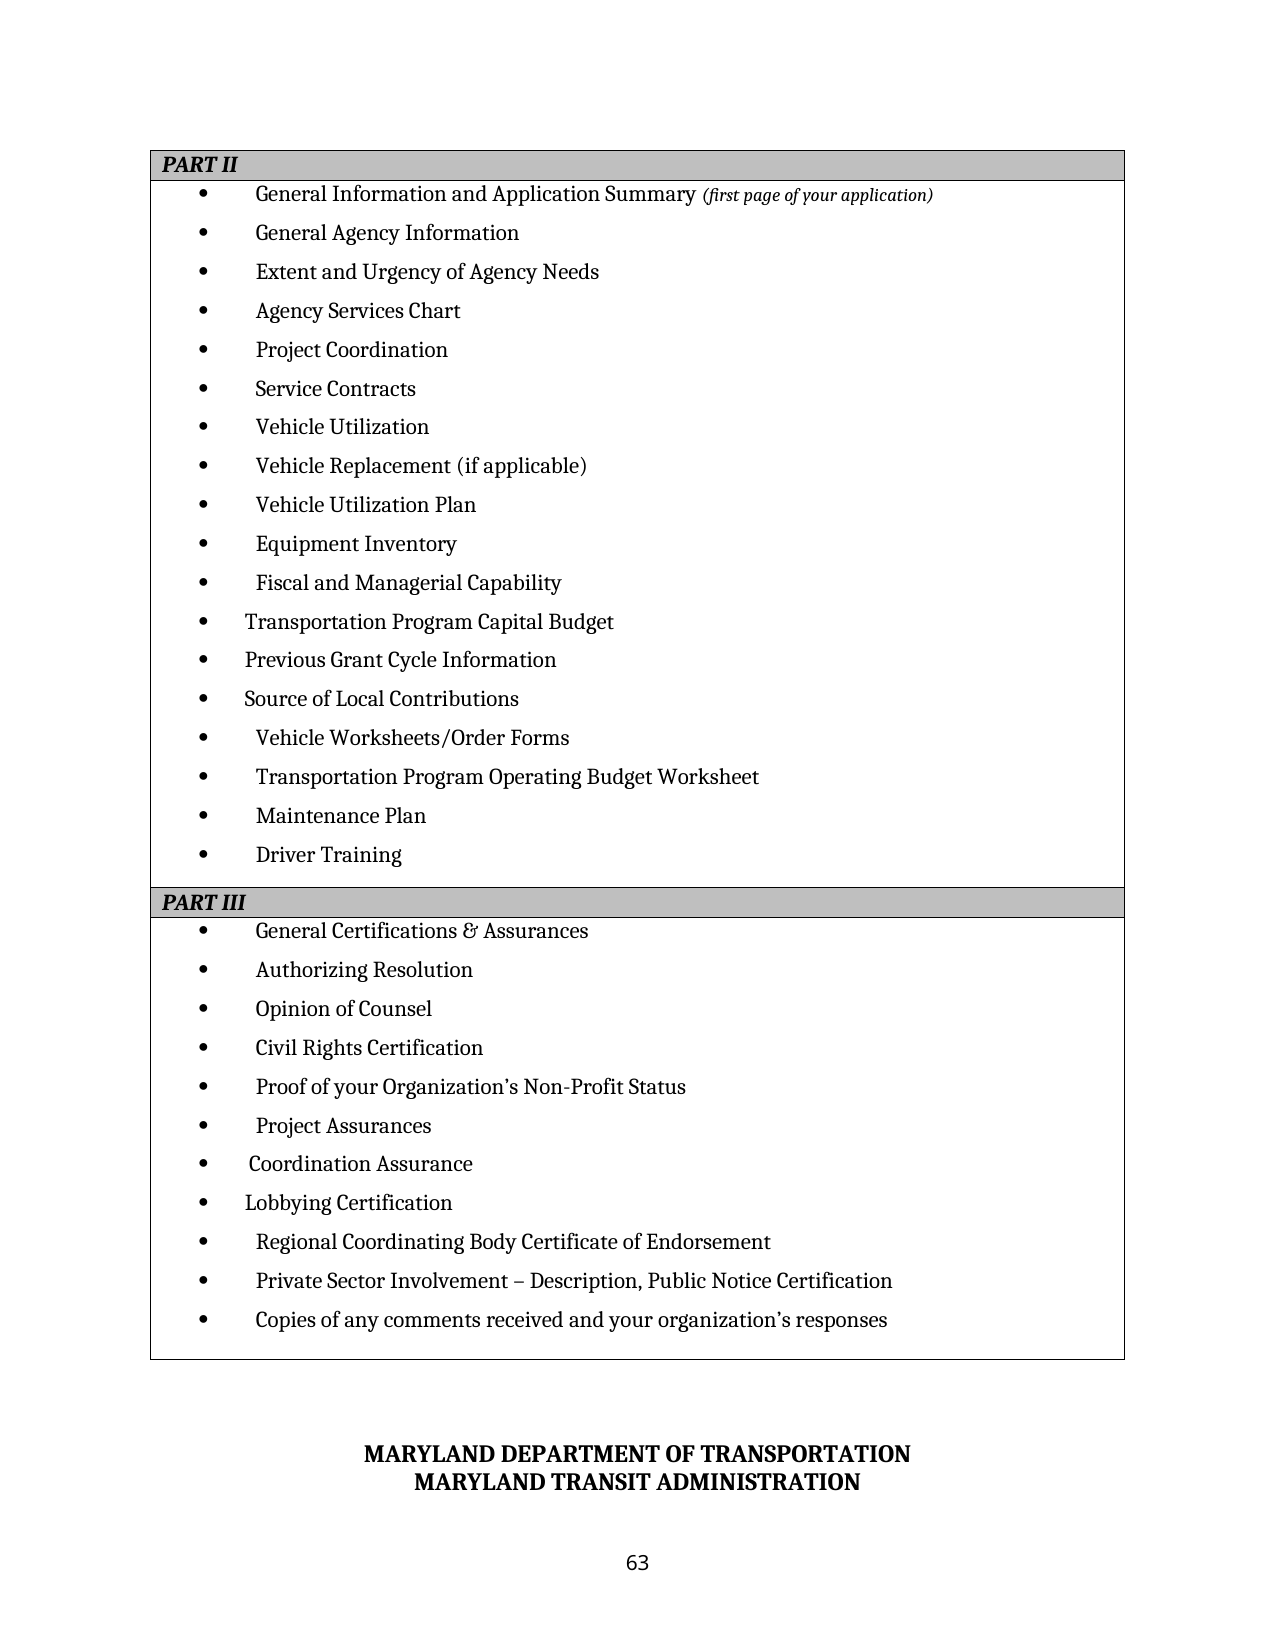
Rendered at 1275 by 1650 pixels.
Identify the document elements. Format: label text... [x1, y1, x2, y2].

table_cell PART III [151, 888, 1124, 917]
text MARYLAND TRANSIT ADMINISTRATION [150, 1468, 1125, 1497]
table_cell PART II [151, 151, 1124, 180]
table_cell General Information and Application Summary (first page of your application) General Agency Information Extent and Urgency of Agency Needs Agency Services Chart Project Coordination Service Contracts Vehicle Utilization Vehicle Replacement (if applicable) Vehicle Utilization Plan Equipment Inventory Fiscal and Managerial Capability Transportation Program Capital Budget Previous Grant Cycle Information Source of Local Contributions Vehicle Worksheets/Order Forms Transportation Program Operating Budget Worksheet Maintenance Plan Driver Training [151, 181, 1124, 887]
table_cell General Certifications & Assurances Authorizing Resolution Opinion of Counsel Civil Rights Certification Proof of your Organization’s Non-Profit Status Project Assurances Coordination Assurance Lobbying Certification Regional Coordinating Body Certificate of Endorsement Private Sector Involvement – Description, Public Notice Certification Copies of any comments received and your organization’s responses [151, 918, 1124, 1359]
text MARYLAND DEPARTMENT OF TRANSPORTATION [150, 1439, 1125, 1468]
